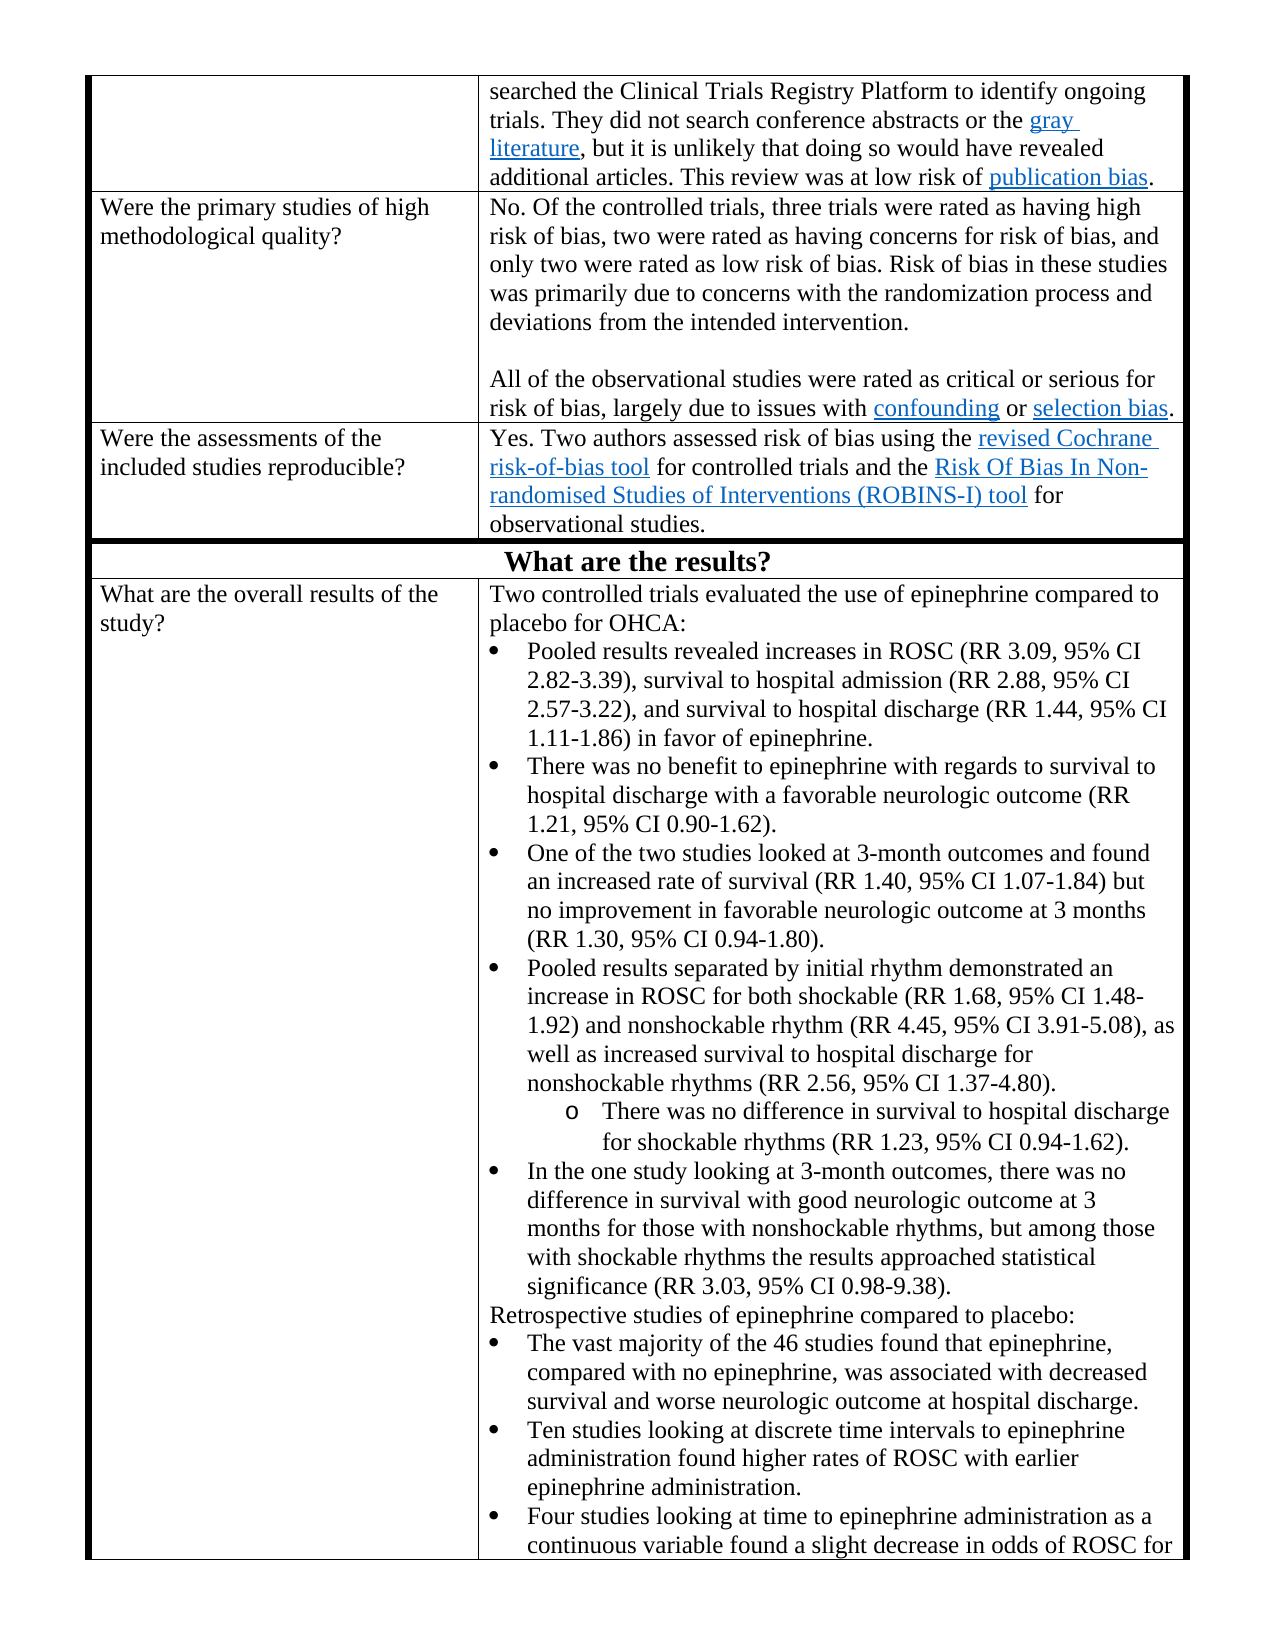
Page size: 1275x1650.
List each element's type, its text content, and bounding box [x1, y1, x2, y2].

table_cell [92, 579, 478, 1558]
table_cell What are the results? [92, 544, 1183, 578]
table_cell Were the assessments of the included studies reproducible? [92, 423, 478, 538]
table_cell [92, 76, 478, 191]
table_cell Were the primary studies of high methodological quality? [92, 192, 478, 422]
table_cell No. Of the controlled trials, three trials were rated as having high risk of bias, two were rated as having concerns for risk of bias, and only two were rated as low risk of bias. Risk of bias in these studies was primarily due to concerns with the randomization process and deviations from the intended intervention. All of the observational studies were rated as critical or serious for risk of bias, largely due to issues with confounding or selection bias. [479, 192, 1183, 422]
table_cell Yes. Two authors assessed risk of bias using the revised Cochrane risk-of-bias tool for controlled trials and the Risk Of Bias In Non-randomised Studies of Interventions (ROBINS-I) tool for observational studies. [479, 423, 1183, 538]
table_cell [479, 76, 1183, 191]
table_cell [479, 579, 1183, 1558]
